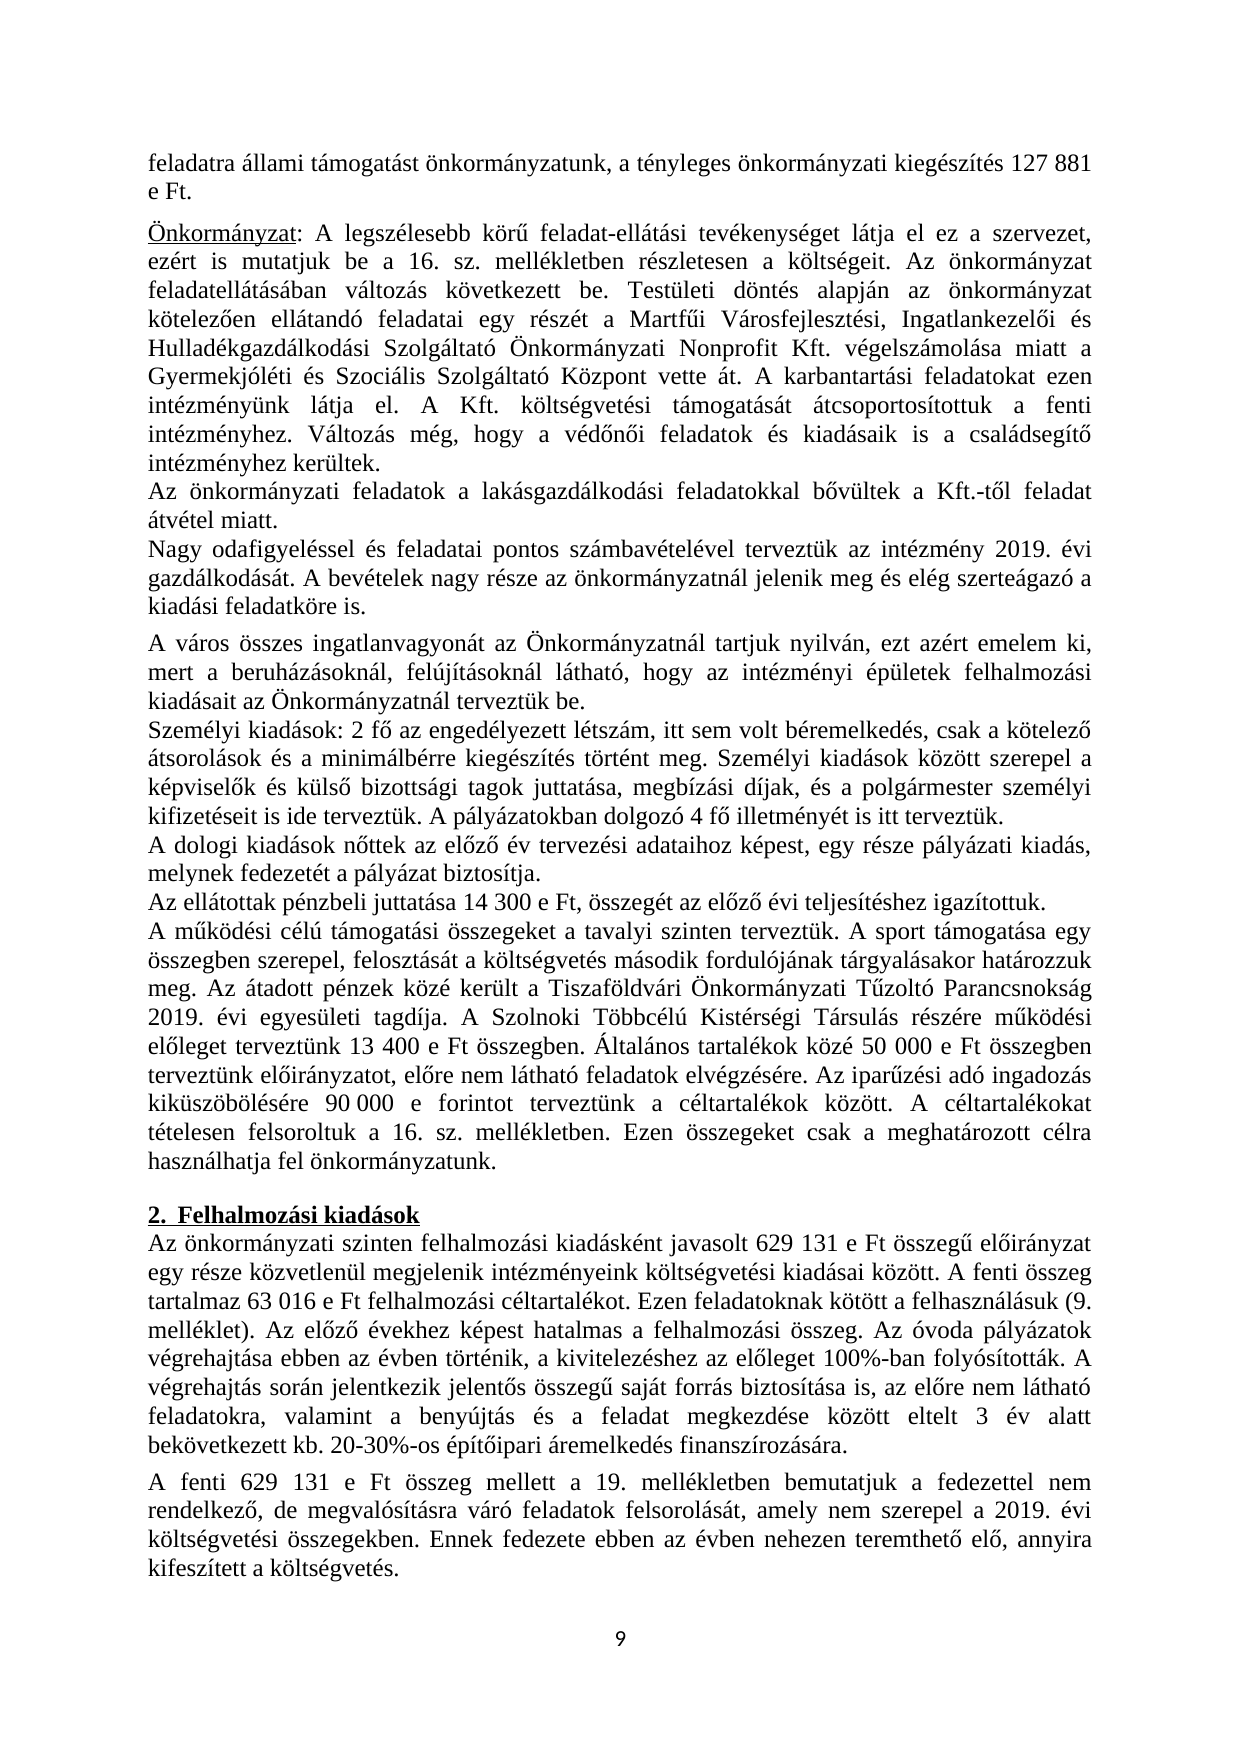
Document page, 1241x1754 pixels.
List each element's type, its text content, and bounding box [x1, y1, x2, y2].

text 2. Felhalmozási kiadások [148, 1200, 1093, 1228]
text Személyi kiadások: 2 fő az engedélyezett létszám, itt sem volt béremelkedés, csak a kötelező átsorolások és a minimálbérre kiegészítés történt meg. Személyi kiadások között szerepel a képviselők és külső bizottsági tagok juttatása, megbízási díjak, és a polgármester személyi kifizetéseit is ide terveztük. A pályázatokban dolgozó 4 fő illetményét is itt terveztük. [148, 715, 1093, 830]
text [148, 148, 1093, 205]
text Nagy odafigyeléssel és feladatai pontos számbavételével terveztük az intézmény 2019. évi gazdálkodását. A bevételek nagy része az önkormányzatnál jelenik meg és elég szerteágazó a kiadási feladatköre is. [148, 534, 1093, 620]
text A fenti 629 131 e Ft összeg mellett a 19. mellékletben bemutatjuk a fedezettel nem rendelkező, de megvalósításra váró feladatok felsorolását, amely nem szerepel a 2019. évi költségvetési összegekben. Ennek fedezete ebben az évben nehezen teremthető elő, annyira kifeszített a költségvetés. [148, 1467, 1093, 1582]
text A működési célú támogatási összegeket a tavalyi szinten terveztük. A sport támogatása egy összegben szerepel, felosztását a költségvetés második fordulójának tárgyalásakor határozzuk meg. Az átadott pénzek közé került a Tiszaföldvári Önkormányzati Tűzoltó Parancsnokság 2019. évi egyesületi tagdíja. A Szolnoki Többcélú Kistérségi Társulás részére működési előleget terveztünk 13 400 e Ft összegben. Általános tartalékok közé 50 000 e Ft összegben terveztünk előirányzatot, előre nem látható feladatok elvégzésére. Az iparűzési adó ingadozás kiküszöbölésére 90 000 e forintot terveztünk a céltartalékok között. A céltartalékokat tételesen felsoroltuk a 16. sz. mellékletben. Ezen összegeket csak a meghatározott célra használhatja fel önkormányzatunk. [148, 916, 1093, 1175]
text Az ellátottak pénzbeli juttatása 14 300 e Ft, összegét az előző évi teljesítéshez igazítottuk. [148, 887, 1093, 916]
text Az önkormányzati szinten felhalmozási kiadásként javasolt 629 131 e Ft összegű előirányzat egy része közvetlenül megjelenik intézményeink költségvetési kiadásai között. A fenti összeg tartalmaz 63 016 e Ft felhalmozási céltartalékot. Ezen feladatoknak kötött a felhasználásuk (9. melléklet). Az előző évekhez képest hatalmas a felhalmozási összeg. Az óvoda pályázatok végrehajtása ebben az évben történik, a kivitelezéshez az előleget 100%-ban folyósították. A végrehajtás során jelentkezik jelentős összegű saját forrás biztosítása is, az előre nem látható feladatokra, valamint a benyújtás és a feladat megkezdése között eltelt 3 év alatt bekövetkezett kb. 20-30%-os építőipari áremelkedés finanszírozására. [148, 1228, 1093, 1458]
text Az önkormányzati feladatok a lakásgazdálkodási feladatokkal bővültek a Kft.-től feladat átvétel miatt. [148, 476, 1093, 534]
text A dologi kiadások nőttek az előző év tervezési adataihoz képest, egy része pályázati kiadás, melynek fedezetét a pályázat biztosítja. [148, 830, 1093, 887]
text Önkormányzat: A legszélesebb körű feladat-ellátási tevékenységet látja el ez a szervezet, ezért is mutatjuk be a 16. sz. mellékletben részletesen a költségeit. Az önkormányzat feladatellátásában változás következett be. Testületi döntés alapján az önkormányzat kötelezően ellátandó feladatai egy részét a Martfűi Városfejlesztési, Ingatlankezelői és Hulladékgazdálkodási Szolgáltató Önkormányzati Nonprofit Kft. végelszámolása miatt a Gyermekjóléti és Szociális Szolgáltató Központ vette át. A karbantartási feladatokat ezen intézményünk látja el. A Kft. költségvetési támogatását átcsoportosítottuk a fenti intézményhez. Változás még, hogy a védőnői feladatok és kiadásaik is a családsegítő intézményhez kerültek. [148, 218, 1093, 476]
text A város összes ingatlanvagyonát az Önkormányzatnál tartjuk nyilván, ezt azért emelem ki, mert a beruházásoknál, felújításoknál látható, hogy az intézményi épületek felhalmozási kiadásait az Önkormányzatnál terveztük be. [148, 628, 1093, 715]
